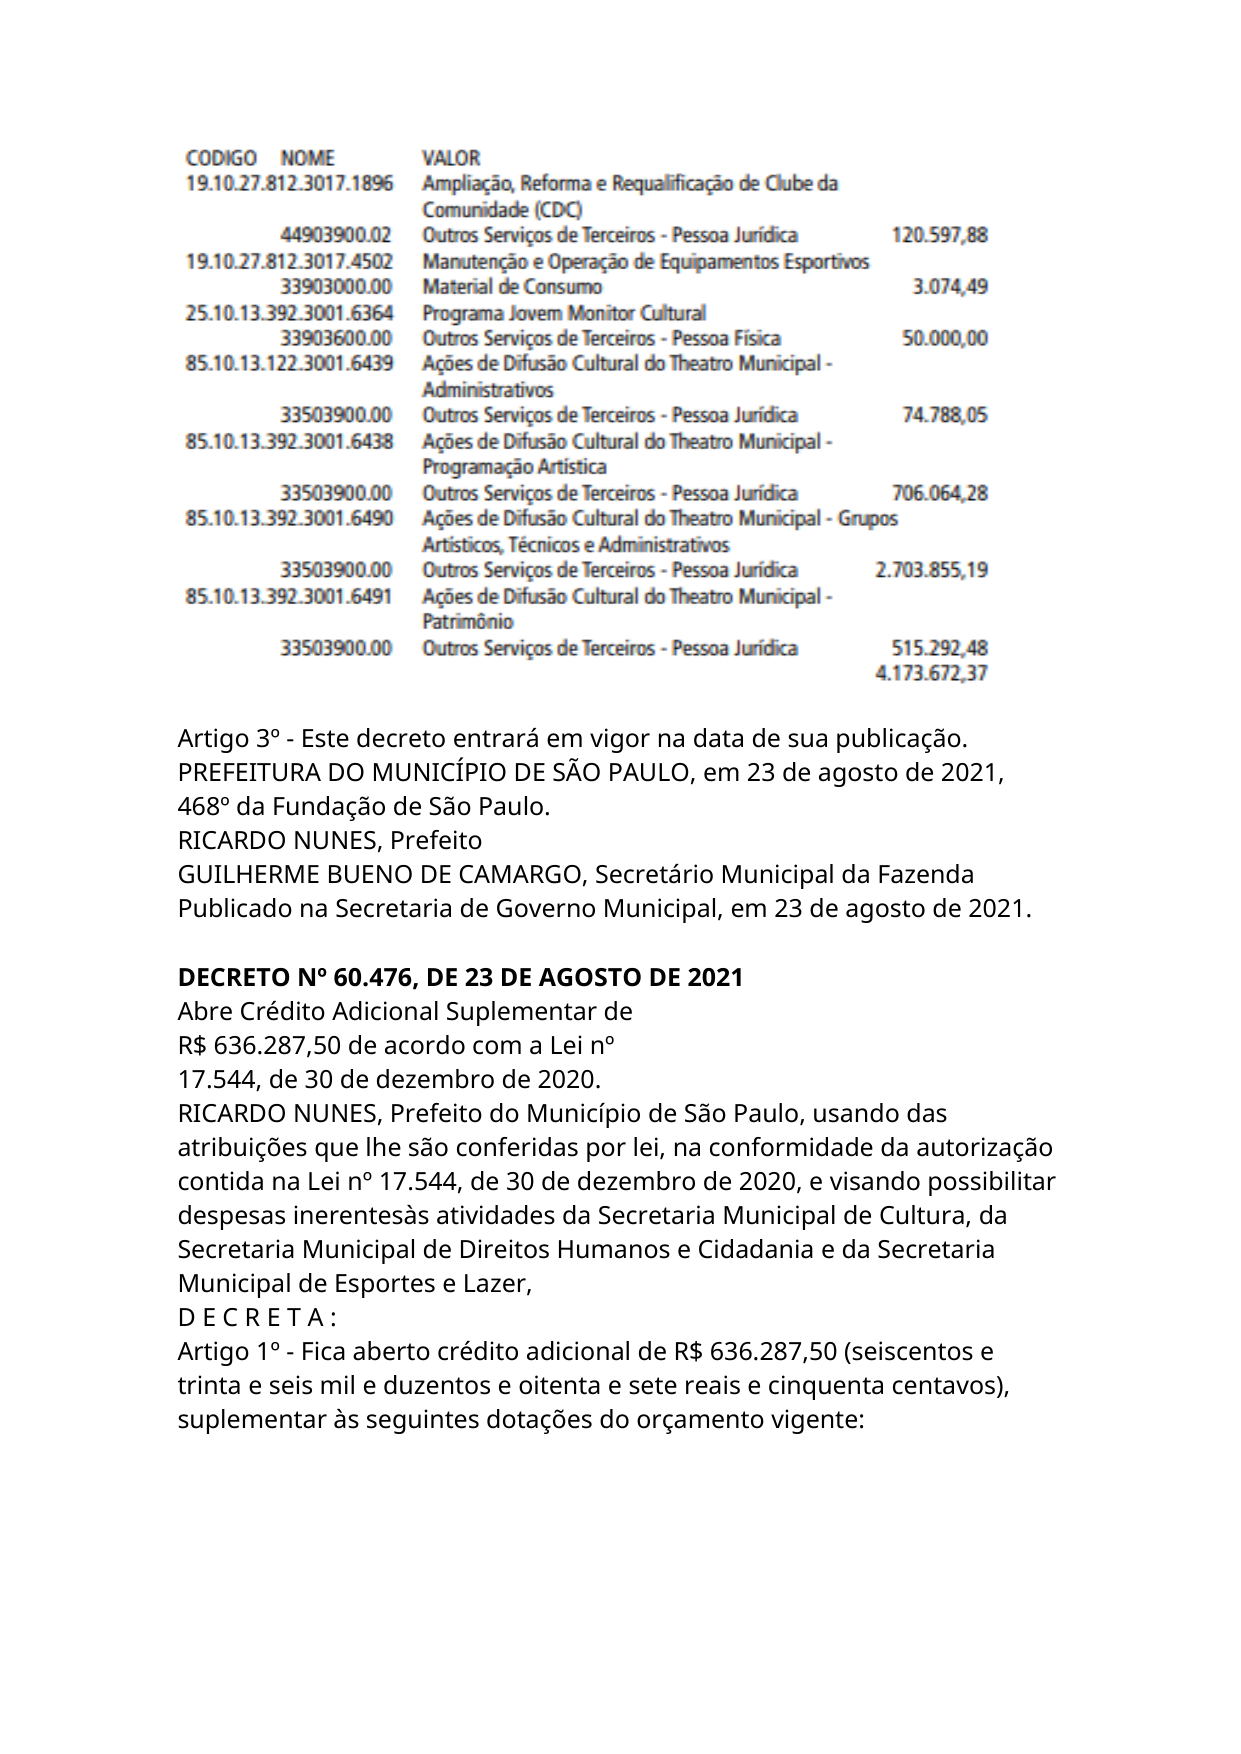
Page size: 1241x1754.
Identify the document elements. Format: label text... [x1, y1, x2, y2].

text RICARDO NUNES, Prefeito do Município de São Paulo, usando das atribuições que lhe são conferidas por lei, na conformidade da autorização contida na Lei nº 17.544, de 30 de dezembro de 2020, e visando possibilitar despesas inerentesàs atividades da Secretaria Municipal de Cultura, da Secretaria Municipal de Direitos Humanos e Cidadania e da Secretaria Municipal de Esportes e Lazer, [177, 1095, 1063, 1300]
text 17.544, de 30 de dezembro de 2020. [177, 1061, 1063, 1095]
text D E C R E T A : [177, 1300, 1063, 1334]
text R$ 636.287,50 de acordo com a Lei nº [177, 1027, 1063, 1061]
text Artigo 1º - Fica aberto crédito adicional de R$ 636.287,50 (seiscentos e trinta e seis mil e duzentos e oitenta e sete reais e cinquenta centavos), suplementar às seguintes dotações do orçamento vigente: [177, 1334, 1063, 1436]
text Artigo 3º - Este decreto entrará em vigor na data de sua publicação. [177, 721, 1063, 755]
text Publicado na Secretaria de Governo Municipal, em 23 de agosto de 2021. [177, 891, 1063, 925]
text Abre Crédito Adicional Suplementar de [177, 993, 1063, 1027]
text PREFEITURA DO MUNICÍPIO DE SÃO PAULO, em 23 de agosto de 2021, 468º da Fundação de São Paulo. [177, 755, 1063, 823]
text DECRETO Nº 60.476, DE 23 DE AGOSTO DE 2021 [177, 959, 1063, 993]
text RICARDO NUNES, Prefeito [177, 823, 1063, 857]
picture [177, 147, 1003, 687]
text GUILHERME BUENO DE CAMARGO, Secretário Municipal da Fazenda [177, 857, 1063, 891]
